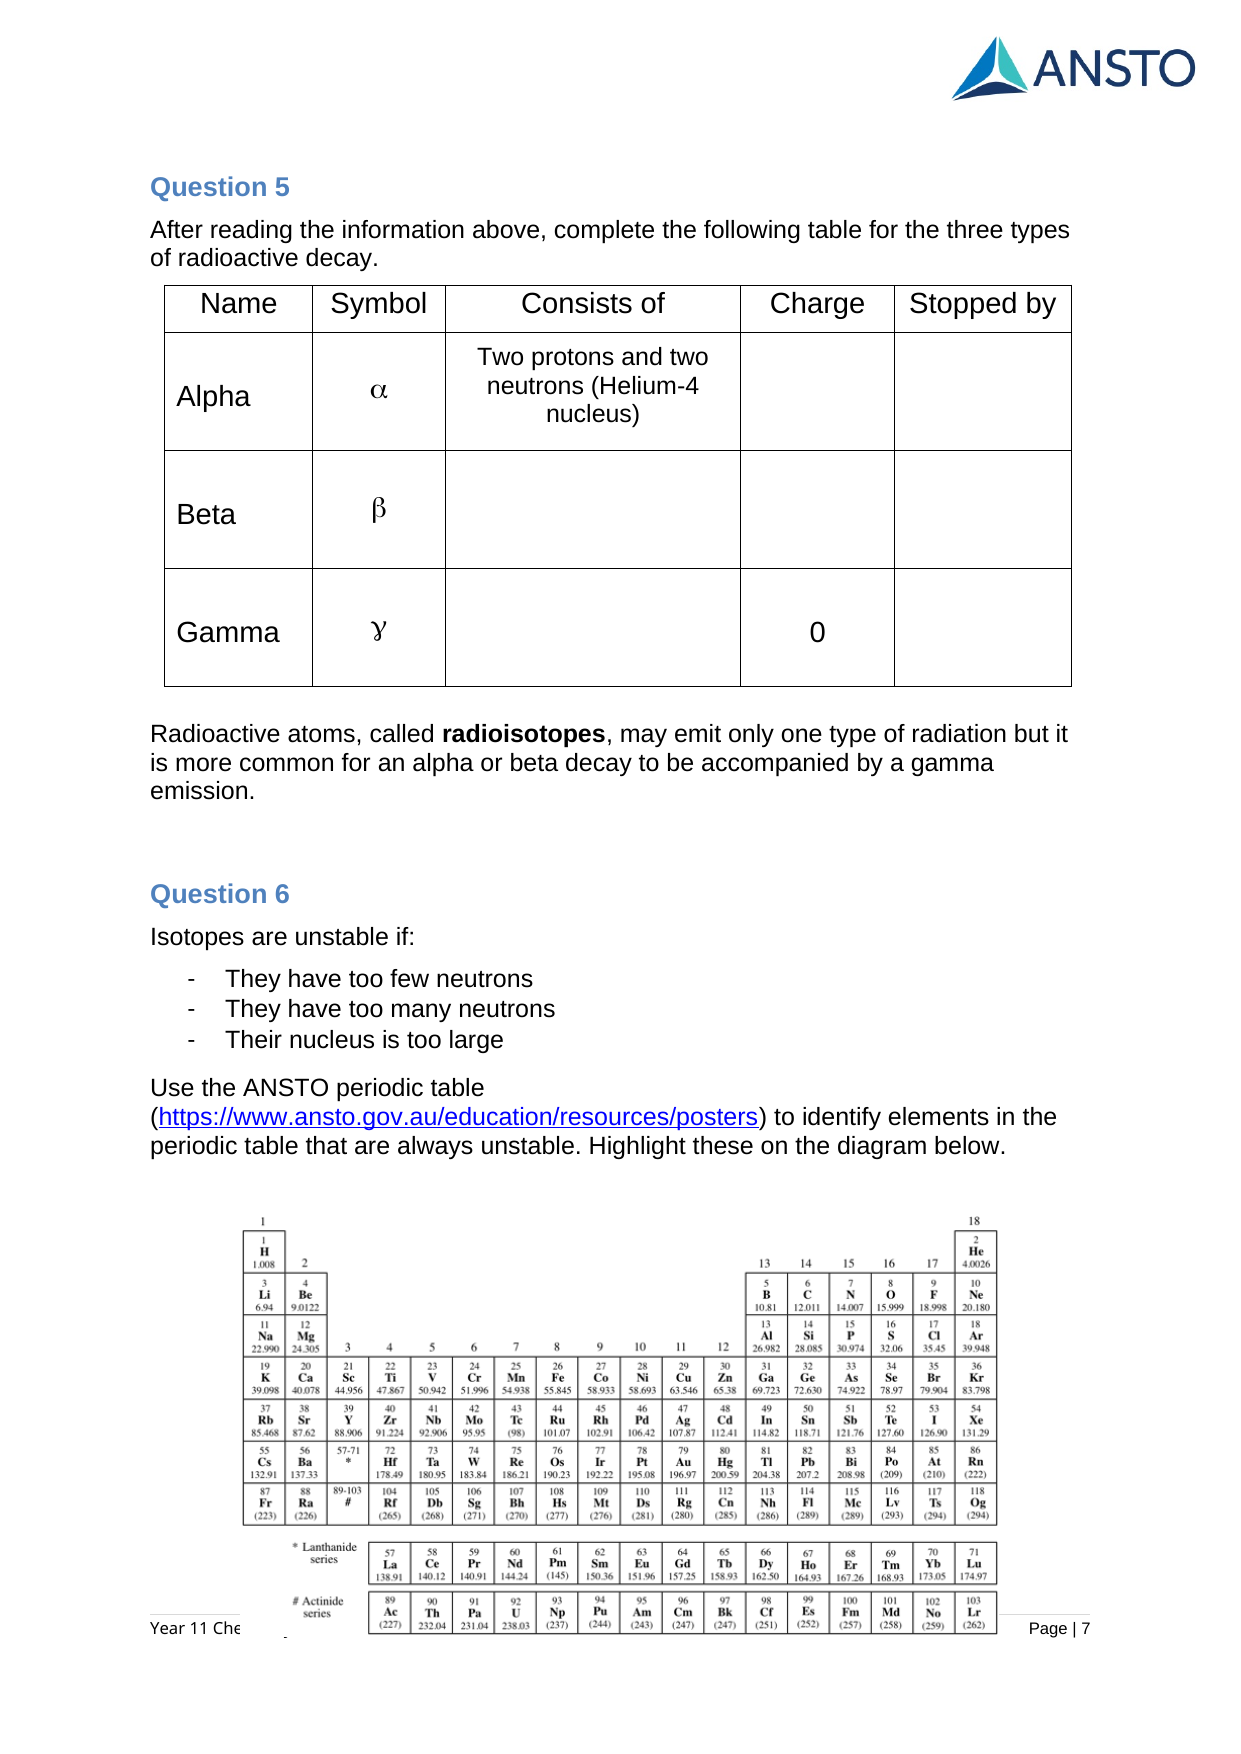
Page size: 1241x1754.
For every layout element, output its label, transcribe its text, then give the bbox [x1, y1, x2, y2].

text After reading the information above, complete the following table for the three types of radioactive decay. [150, 214, 1090, 272]
table_header Charge [741, 286, 894, 332]
table_cell [895, 451, 1071, 568]
subtitle Question 6 [150, 878, 1090, 909]
table_header Consists of [446, 286, 740, 332]
table_cell  [313, 333, 445, 450]
table_cell Beta [165, 451, 312, 568]
list They have too many neutrons [187, 993, 1090, 1024]
table_cell Gamma [165, 569, 312, 686]
table_cell [895, 569, 1071, 686]
table_cell [741, 333, 894, 450]
text Isotopes are unstable if: [150, 922, 1090, 950]
list They have too few neutrons [187, 963, 1090, 993]
table_cell  [313, 451, 445, 568]
picture [240, 1213, 1000, 1637]
table_cell Alpha [165, 333, 312, 450]
table_cell [446, 569, 740, 686]
text Use the ANSTO periodic table (https://www.ansto.gov.au/education/resources/posters) to identify elements in the periodic table that are always unstable. Highlight these on the diagram below. [150, 1073, 1090, 1159]
table_cell  [313, 569, 445, 686]
table_header Name [165, 286, 312, 332]
subtitle Question 5 [150, 171, 1090, 202]
table_cell Two protons and two neutrons (Helium-4 nucleus) [446, 333, 740, 450]
text Radioactive atoms, called radioisotopes, may emit only one type of radiation but it is more common for an alpha or beta decay to be accompanied by a gamma emission. [150, 719, 1090, 805]
table_cell [741, 451, 894, 568]
table_cell 0 [741, 569, 894, 686]
table_cell [446, 451, 740, 568]
table_cell [895, 333, 1071, 450]
picture [949, 36, 1197, 105]
table_header Symbol [313, 286, 445, 332]
list Their nucleus is too large [187, 1024, 1090, 1054]
table_header Stopped by [895, 286, 1071, 332]
